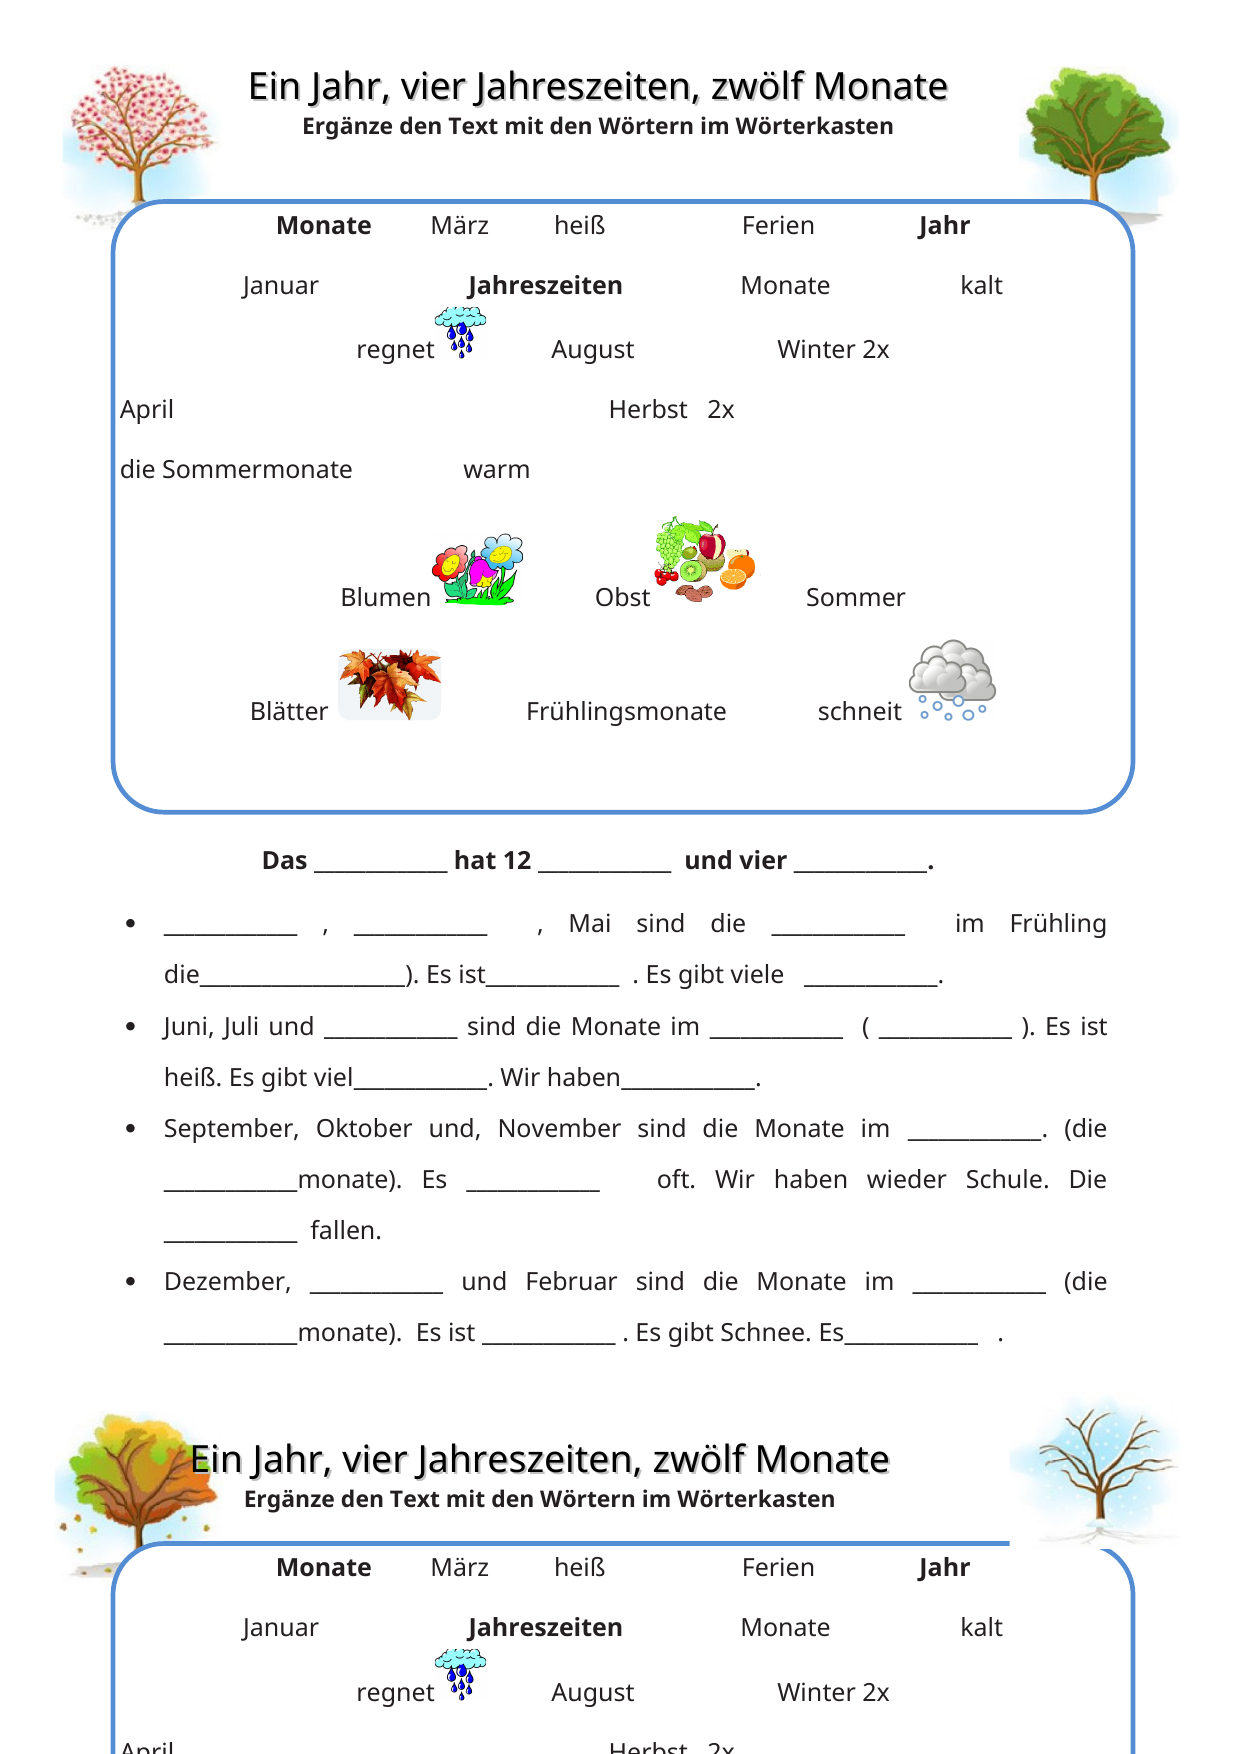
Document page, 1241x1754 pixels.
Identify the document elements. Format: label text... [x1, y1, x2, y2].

text Ergänze den Text mit den Wörtern im Wörterkasten [89, 1483, 1009, 1515]
list September, Oktober und, November sind die Monate im _____________. (die _____________monate). Es _____________ oft. Wir haben wieder Schule. Die _____________ fallen. [126, 1110, 1107, 1246]
text Ergänze den Text mit den Wörtern im Wörterkasten [89, 110, 1107, 141]
list _____________ , _____________ , Mai sind die _____________ im Frühling die____________________). Es ist_____________ . Es gibt viele _____________. [126, 906, 1107, 991]
list Dezember, _____________ und Februar sind die Monate im _____________ (die _____________monate). Es ist _____________ . Es gibt Schnee. Es_____________ . [126, 1263, 1107, 1348]
picture [650, 512, 761, 606]
picture [1019, 60, 1180, 232]
picture [54, 1411, 223, 1584]
text Das _____________ hat 12 _____________ und vier _____________. [89, 842, 1107, 877]
picture [434, 307, 487, 359]
picture [434, 1649, 487, 1701]
picture [62, 60, 224, 232]
picture [431, 533, 524, 606]
picture [908, 639, 997, 721]
list Juni, Juli und _____________ sind die Monate im _____________ ( _____________ ). Es ist heiß. Es gibt viel_____________. Wir haben_____________. [126, 1008, 1107, 1093]
picture [1009, 1392, 1180, 1549]
text Ein Jahr, vier Jahreszeiten, zwölf Monate [89, 59, 1107, 110]
picture [338, 649, 442, 721]
text Ein Jahr, vier Jahreszeiten, zwölf Monate [89, 1432, 1009, 1483]
